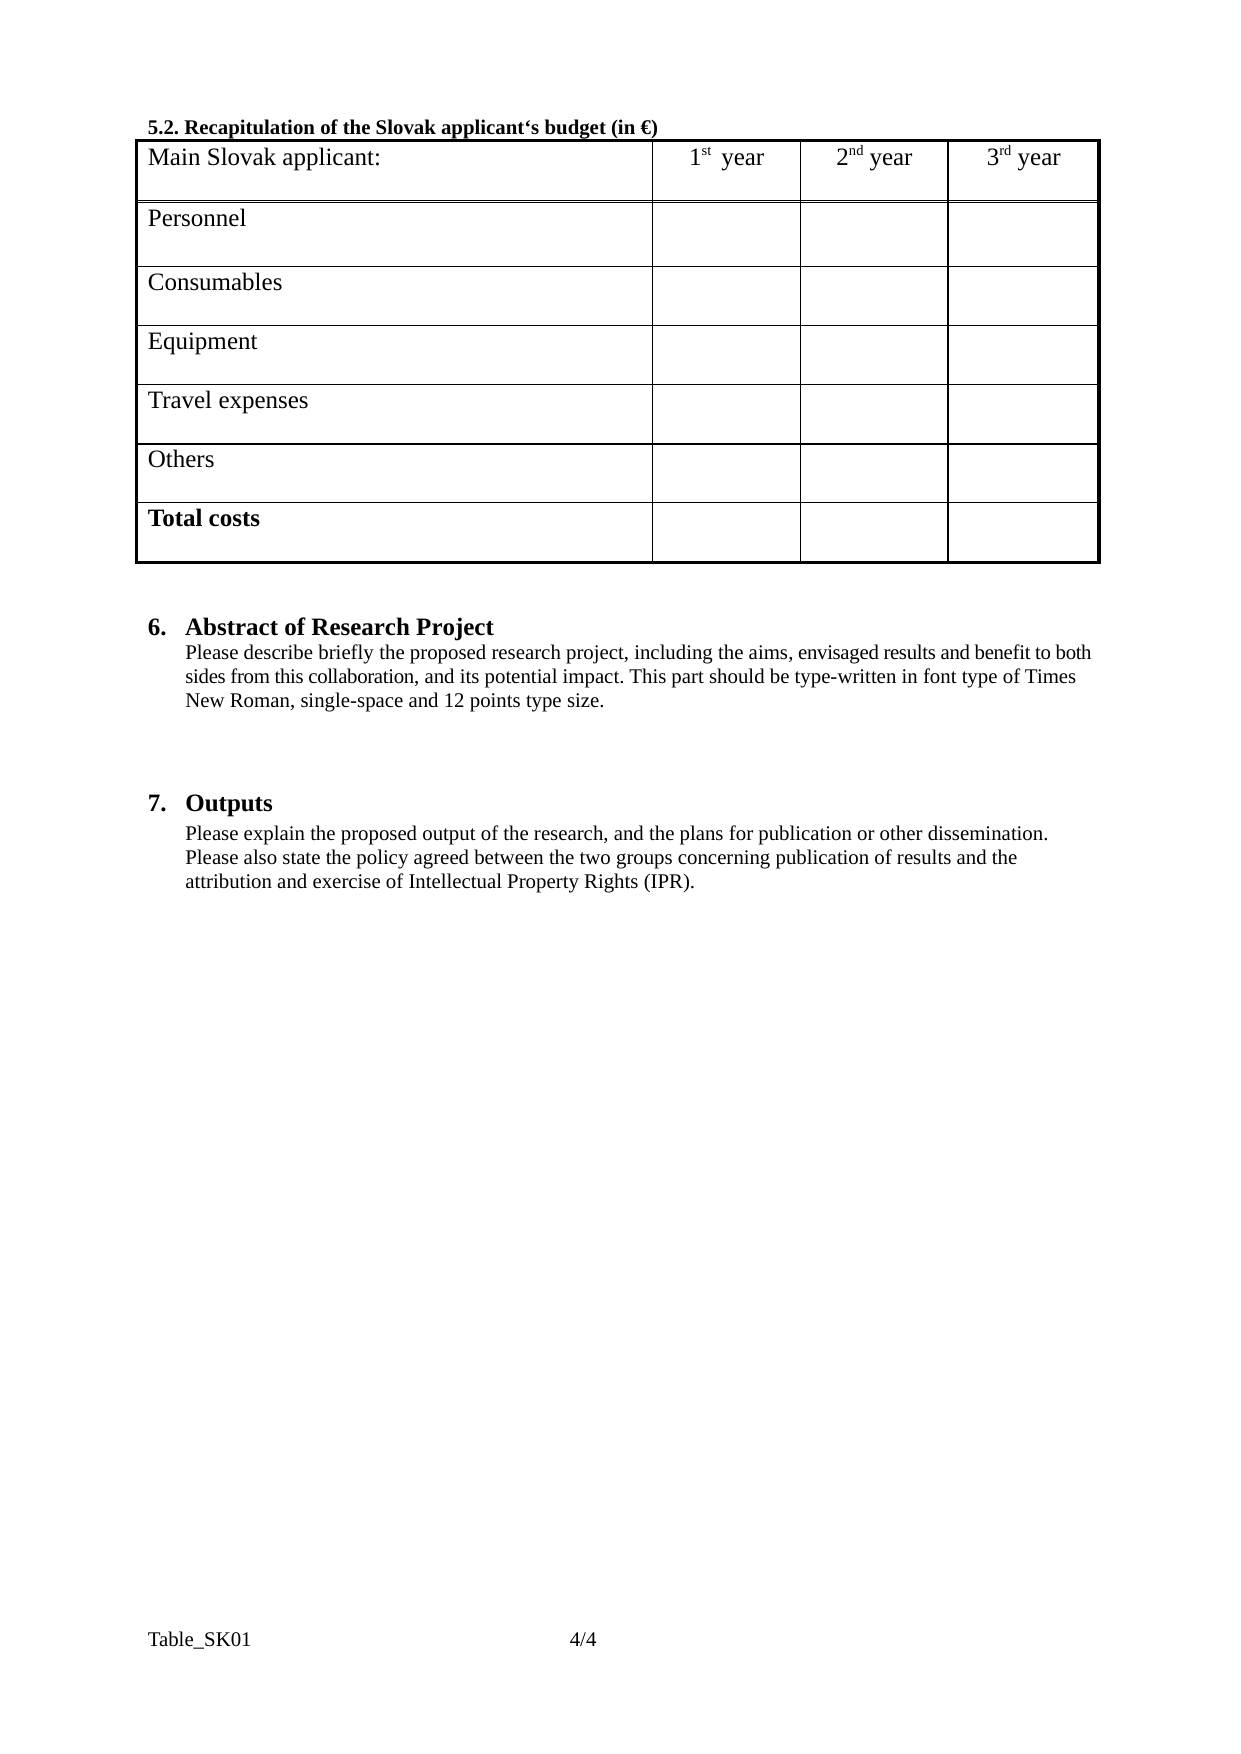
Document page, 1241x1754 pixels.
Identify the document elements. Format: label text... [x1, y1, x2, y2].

table_cell [949, 503, 1097, 561]
table_cell [801, 267, 947, 325]
table_cell [949, 326, 1097, 384]
list Outputs [148, 783, 1092, 821]
table_cell [653, 445, 800, 502]
table_cell [949, 267, 1097, 325]
table_cell [949, 203, 1097, 266]
text Please describe briefly the proposed research project, including the aims, envisaged results and benefit to both sides from this collaboration, and its potential impact. This part should be type-written in font type of Times New Roman, single-space and 12 points type size. [185, 640, 1092, 712]
text Please explain the proposed output of the research, and the plans for publication or other dissemination. Please also state the policy agreed between the two groups concerning publication of results and the attribution and exercise of Intellectual Property Rights (IPR). [185, 821, 1092, 893]
table_cell Consumables [138, 267, 652, 325]
table_cell [801, 385, 947, 443]
table_header 2nd year [801, 142, 947, 200]
table_cell [653, 503, 800, 561]
table_cell Equipment [138, 326, 652, 384]
table_cell Personnel [138, 203, 652, 266]
table_cell [801, 503, 947, 561]
text 5.2. Recapitulation of the Slovak applicant‘s budget (in €) [148, 115, 1092, 139]
table_cell [801, 326, 947, 384]
list Abstract of Research Project [148, 612, 1092, 640]
table_cell [949, 445, 1097, 502]
table_header 3rd year [949, 142, 1097, 200]
table_cell [949, 385, 1097, 443]
table_cell [653, 203, 800, 266]
table_cell [653, 267, 800, 325]
table_cell Others [138, 445, 652, 502]
table_cell [653, 326, 800, 384]
table_header 1st year [653, 142, 800, 200]
table_cell Travel expenses [138, 385, 652, 443]
table_cell [801, 203, 947, 266]
table_cell [653, 385, 800, 443]
table_cell [801, 445, 947, 502]
table_cell Total costs [138, 503, 652, 561]
table_header Main Slovak applicant: [138, 142, 652, 200]
